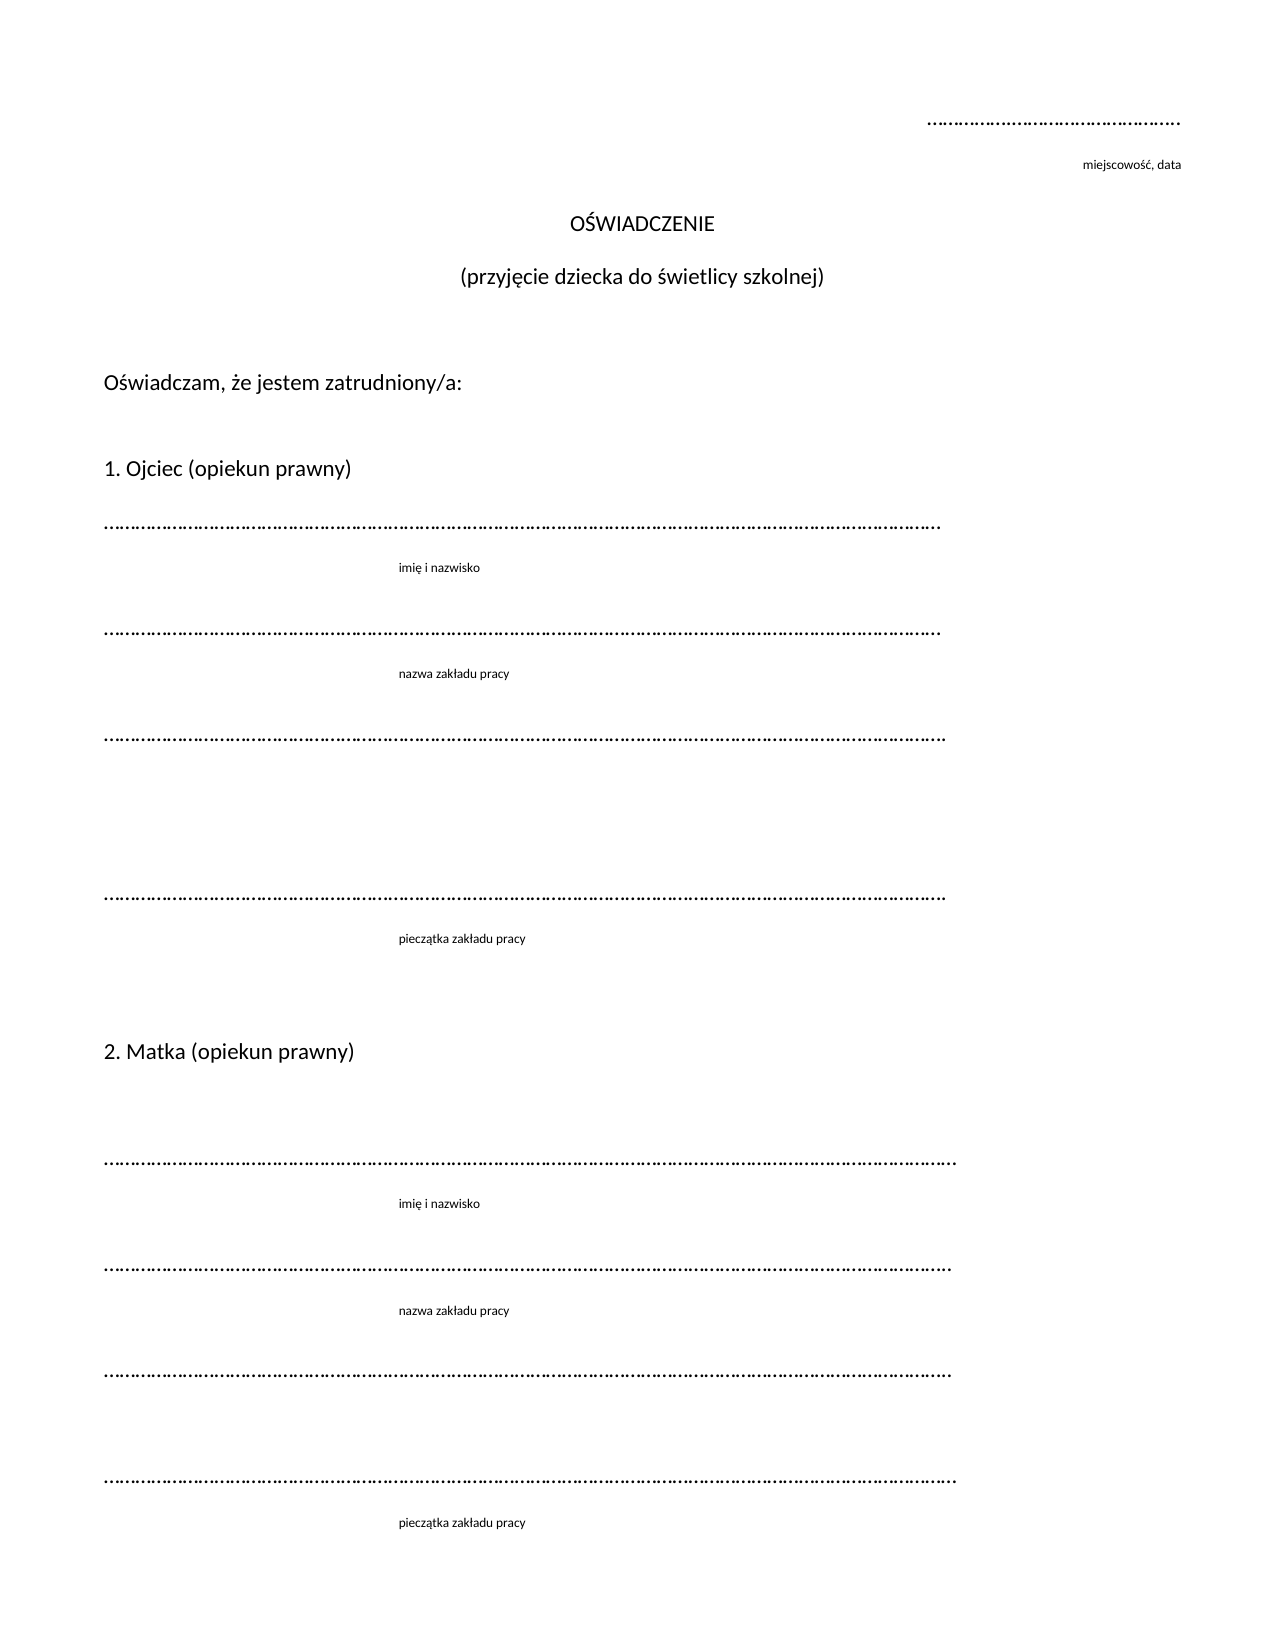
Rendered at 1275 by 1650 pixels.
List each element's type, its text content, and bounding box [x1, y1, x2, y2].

text …………………………………………………………………………………………………………………………………………… [103, 507, 1181, 535]
text ……………………………………………………………………………………………………………………………………………. [103, 878, 1181, 906]
text pieczątka zakładu pracy [103, 931, 1181, 959]
text nazwa zakładu pracy [103, 1302, 1181, 1330]
text (przyjęcie dziecka do świetlicy szkolnej) [103, 262, 1181, 291]
text 1. Ojciec (opiekun prawny) [103, 454, 1181, 482]
text ……………………………………………………………………………………………………………………………………………… [103, 1461, 1181, 1489]
text nazwa zakładu pracy [103, 666, 1181, 694]
text imię i nazwisko [103, 560, 1181, 588]
text Oświadczam, że jestem zatrudniony/a: [103, 368, 1181, 429]
text …………………………………………………………………………………………………………………………………………… [103, 613, 1181, 641]
text ……………………………………………………………………………………………………………………………………………… [103, 1143, 1181, 1171]
text OŚWIADCZENIE [103, 209, 1181, 237]
text …………………………………………………………………………………………………………………………………………….. [103, 1249, 1181, 1277]
text pieczątka zakładu pracy [103, 1514, 1181, 1542]
text imię i nazwisko [103, 1196, 1181, 1224]
text ……………………………………………………………………………………………………………………………………………. [103, 719, 1181, 747]
text miejscowość, data [103, 156, 1181, 184]
text 2. Matka (opiekun prawny) [103, 1037, 1181, 1065]
text …………………………………………………………………………………………………………………………………………….. [103, 1355, 1181, 1383]
text …………….………………………….. [103, 103, 1181, 131]
